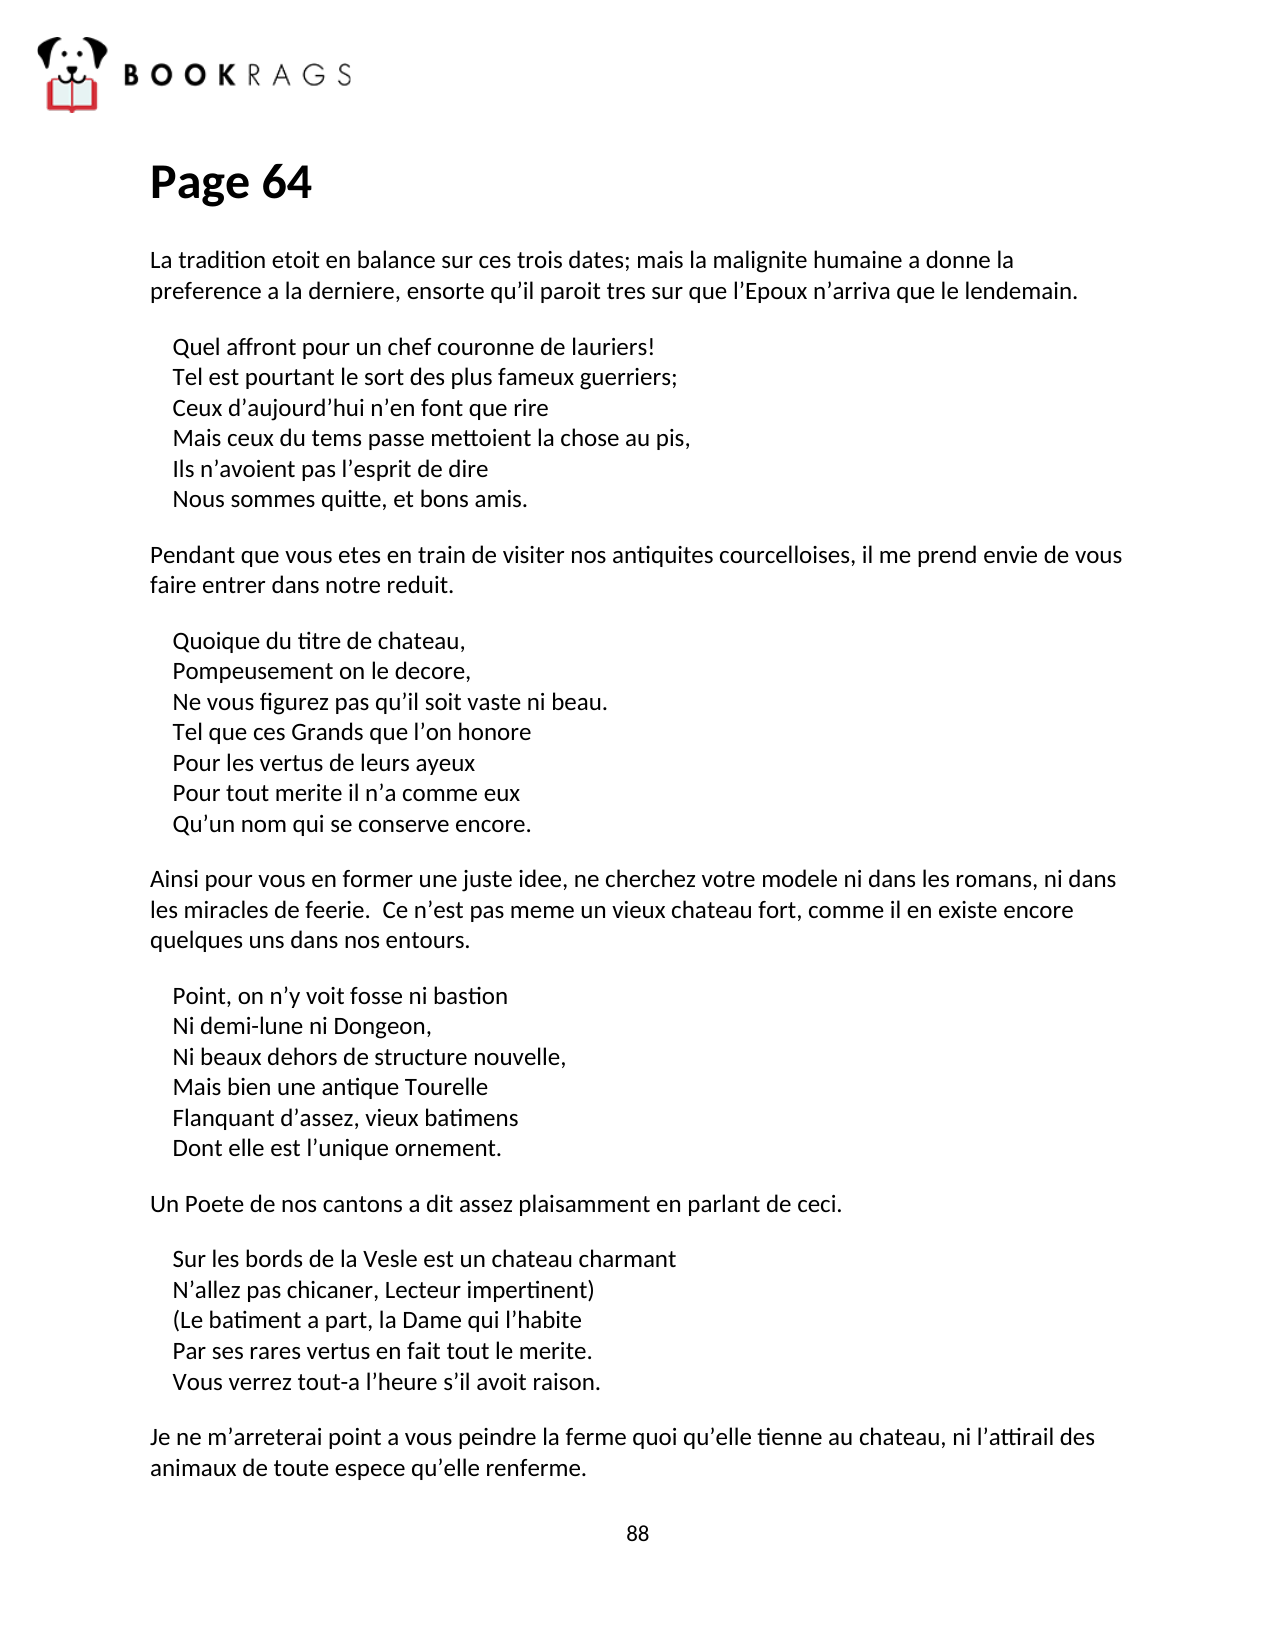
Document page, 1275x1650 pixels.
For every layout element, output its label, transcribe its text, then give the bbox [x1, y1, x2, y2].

text La tradition etoit en balance sur ces trois dates; mais la malignite humaine a donne la preference a la derniere, ensorte qu’il paroit tres sur que l’Epoux n’arriva que le lendemain. [150, 244, 1125, 306]
text Page 64 [150, 150, 1125, 211]
text Quel affront pour un chef couronne de lauriers! Tel est pourtant le sort des plus fameux guerriers; Ceux d’aujourd’hui n’en font que rire Mais ceux du tems passe mettoient la chose au pis, Ils n’avoient pas l’esprit de dire Nous sommes quitte, et bons amis. [150, 331, 1125, 514]
text Ainsi pour vous en former une juste idee, ne cherchez votre modele ni dans les romans, ni dans les miracles de feerie. Ce n’est pas meme un vieux chateau fort, comme il en existe encore quelques uns dans nos entours. [150, 863, 1125, 955]
text Un Poete de nos cantons a dit assez plaisamment en parlant de ceci. [150, 1188, 1125, 1219]
text Je ne m’arreterai point a vous peindre la ferme quoi qu’elle tienne au chateau, ni l’attirail des animaux de toute espece qu’elle renferme. [150, 1421, 1125, 1482]
picture [37, 37, 351, 113]
text Pendant que vous etes en train de visiter nos antiquites courcelloises, il me prend envie de vous faire entrer dans notre reduit. [150, 539, 1125, 600]
text Quoique du titre de chateau, Pompeusement on le decore, Ne vous figurez pas qu’il soit vaste ni beau. Tel que ces Grands que l’on honore Pour les vertus de leurs ayeux Pour tout merite il n’a comme eux Qu’un nom qui se conserve encore. [150, 625, 1125, 838]
text Point, on n’y voit fosse ni bastion Ni demi-lune ni Dongeon, Ni beaux dehors de structure nouvelle, Mais bien une antique Tourelle Flanquant d’assez, vieux batimens Dont elle est l’unique ornement. [150, 980, 1125, 1163]
text Sur les bords de la Vesle est un chateau charmant N’allez pas chicaner, Lecteur impertinent) (Le batiment a part, la Dame qui l’habite Par ses rares vertus en fait tout le merite. Vous verrez tout-a l’heure s’il avoit raison. [150, 1244, 1125, 1396]
